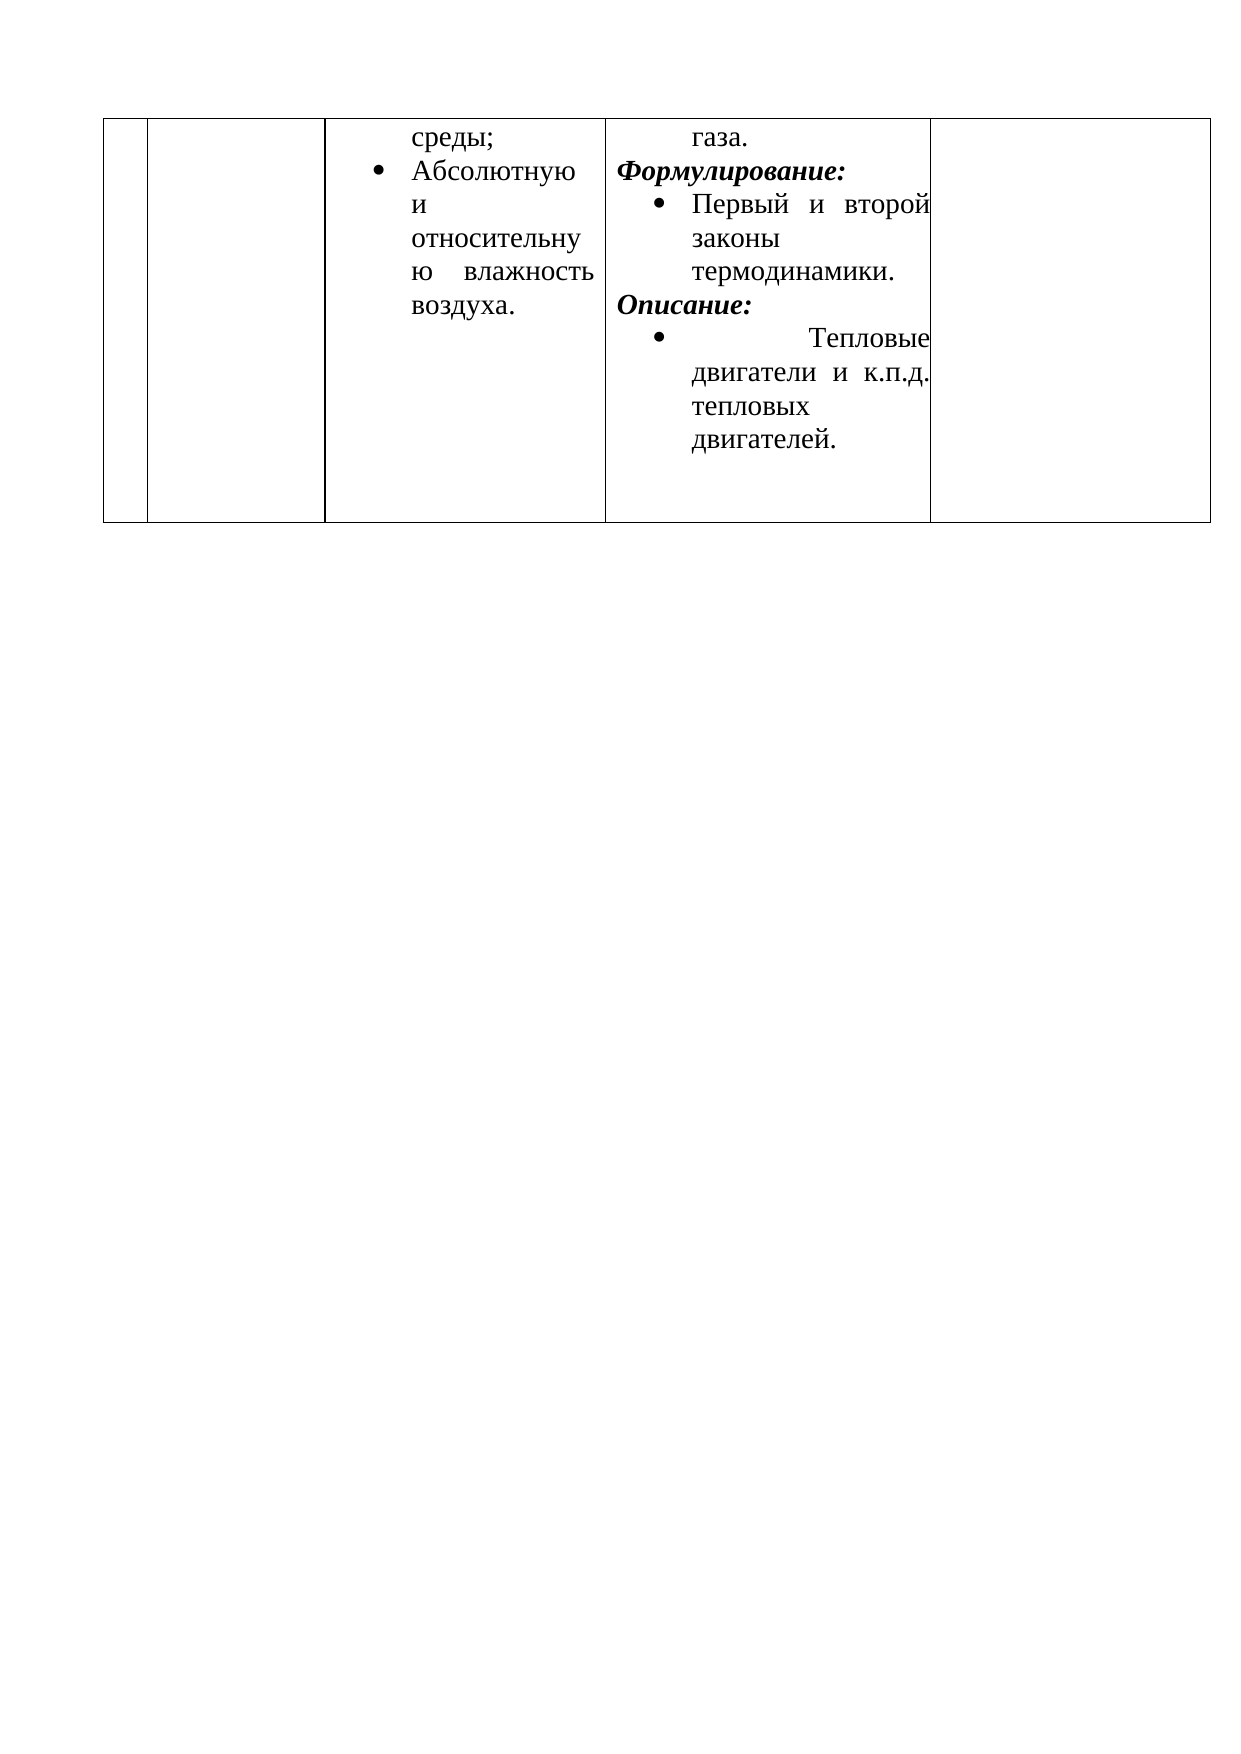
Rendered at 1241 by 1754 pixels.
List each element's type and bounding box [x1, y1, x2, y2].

table_cell [148, 119, 324, 522]
table_cell [931, 119, 1210, 522]
table_cell [606, 119, 930, 522]
table_cell [326, 119, 605, 522]
table_cell [104, 119, 147, 522]
